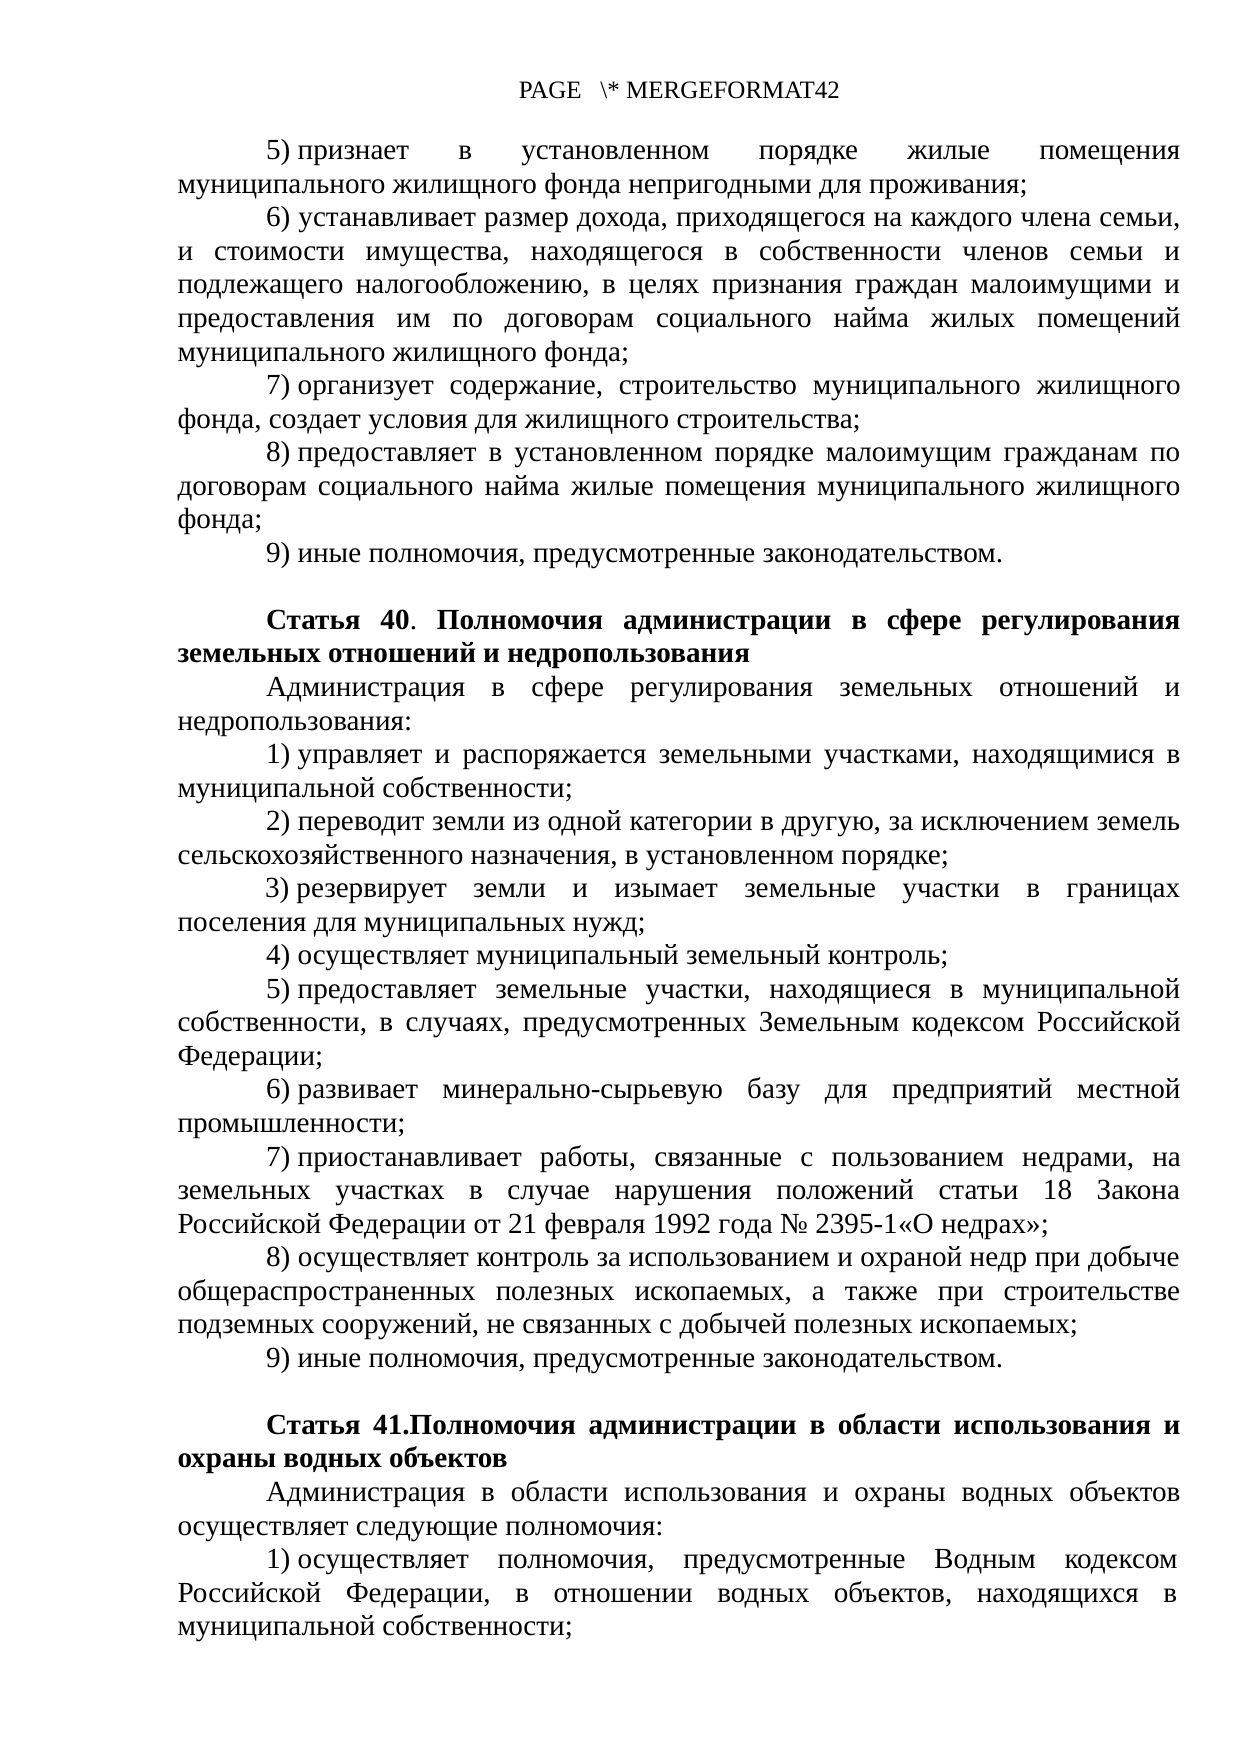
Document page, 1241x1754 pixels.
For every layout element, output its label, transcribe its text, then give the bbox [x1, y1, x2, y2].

text 1) управляет и распоряжается земельными участками, находящимися в муниципальной собственности; [177, 736, 1181, 803]
text 7) приостанавливает работы, связанные с пользованием недрами, на земельных участках в случае нарушения положений статьи 18 Закона Российской Федерации от 21 февраля 1992 года № 2395-1«О недрах»; [177, 1139, 1181, 1239]
text 5) признает в установленном порядке жилые помещения муниципального жилищного фонда непригодными для проживания; [177, 132, 1181, 199]
text Администрация в сфере регулирования земельных отношений и недропользования: [177, 669, 1181, 736]
text 6) развивает минерально-сырьевую базу для предприятий местной промышленности; [177, 1072, 1181, 1139]
text 8) предоставляет в установленном порядке малоимущим гражданам по договорам социального найма жилые помещения муниципального жилищного фонда; [177, 434, 1181, 535]
text 5) предоставляет земельные участки, находящиеся в муниципальной собственности, в случаях, предусмотренных Земельным кодексом Российской Федерации; [177, 971, 1181, 1072]
text 8) осуществляет контроль за использованием и охраной недр при добыче общераспространенных полезных ископаемых, а также при строительстве подземных сооружений, не связанных с добычей полезных ископаемых; [177, 1239, 1181, 1340]
text 6) устанавливает размер дохода, приходящегося на каждого члена семьи, и стоимости имущества, находящегося в собственности членов семьи и подлежащего налогообложению, в целях признания граждан малоимущими и предоставления им по договорам социального найма жилых помещений муниципального жилищного фонда; [177, 199, 1181, 367]
text 3) резервирует земли и изымает земельные участки в границах поселения для муниципальных нужд; [177, 870, 1181, 937]
text Администрация в области использования и охраны водных объектов осуществляет следующие полномочия: [177, 1474, 1181, 1541]
text 9) иные полномочия, предусмотренные законодательством. [177, 1340, 1181, 1373]
text 1) осуществляет полномочия, предусмотренные Водным кодексом Российской Федерации, в отношении водных объектов, находящихся в муниципальной собственности; [177, 1541, 1178, 1642]
text 7) организует содержание, строительство муниципального жилищного фонда, создает условия для жилищного строительства; [177, 367, 1181, 434]
text 2) переводит земли из одной категории в другую, за исключением земель сельскохозяйственного назначения, в установленном порядке; [177, 803, 1181, 870]
text 9) иные полномочия, предусмотренные законодательством. [177, 535, 1181, 568]
text Статья 40. Полномочия администрации в сфере регулирования земельных отношений и недропользования [177, 602, 1181, 669]
text Статья 41.Полномочия администрации в области использования и охраны водных объектов [177, 1407, 1181, 1474]
text 4) осуществляет муниципальный земельный контроль; [177, 937, 1181, 971]
